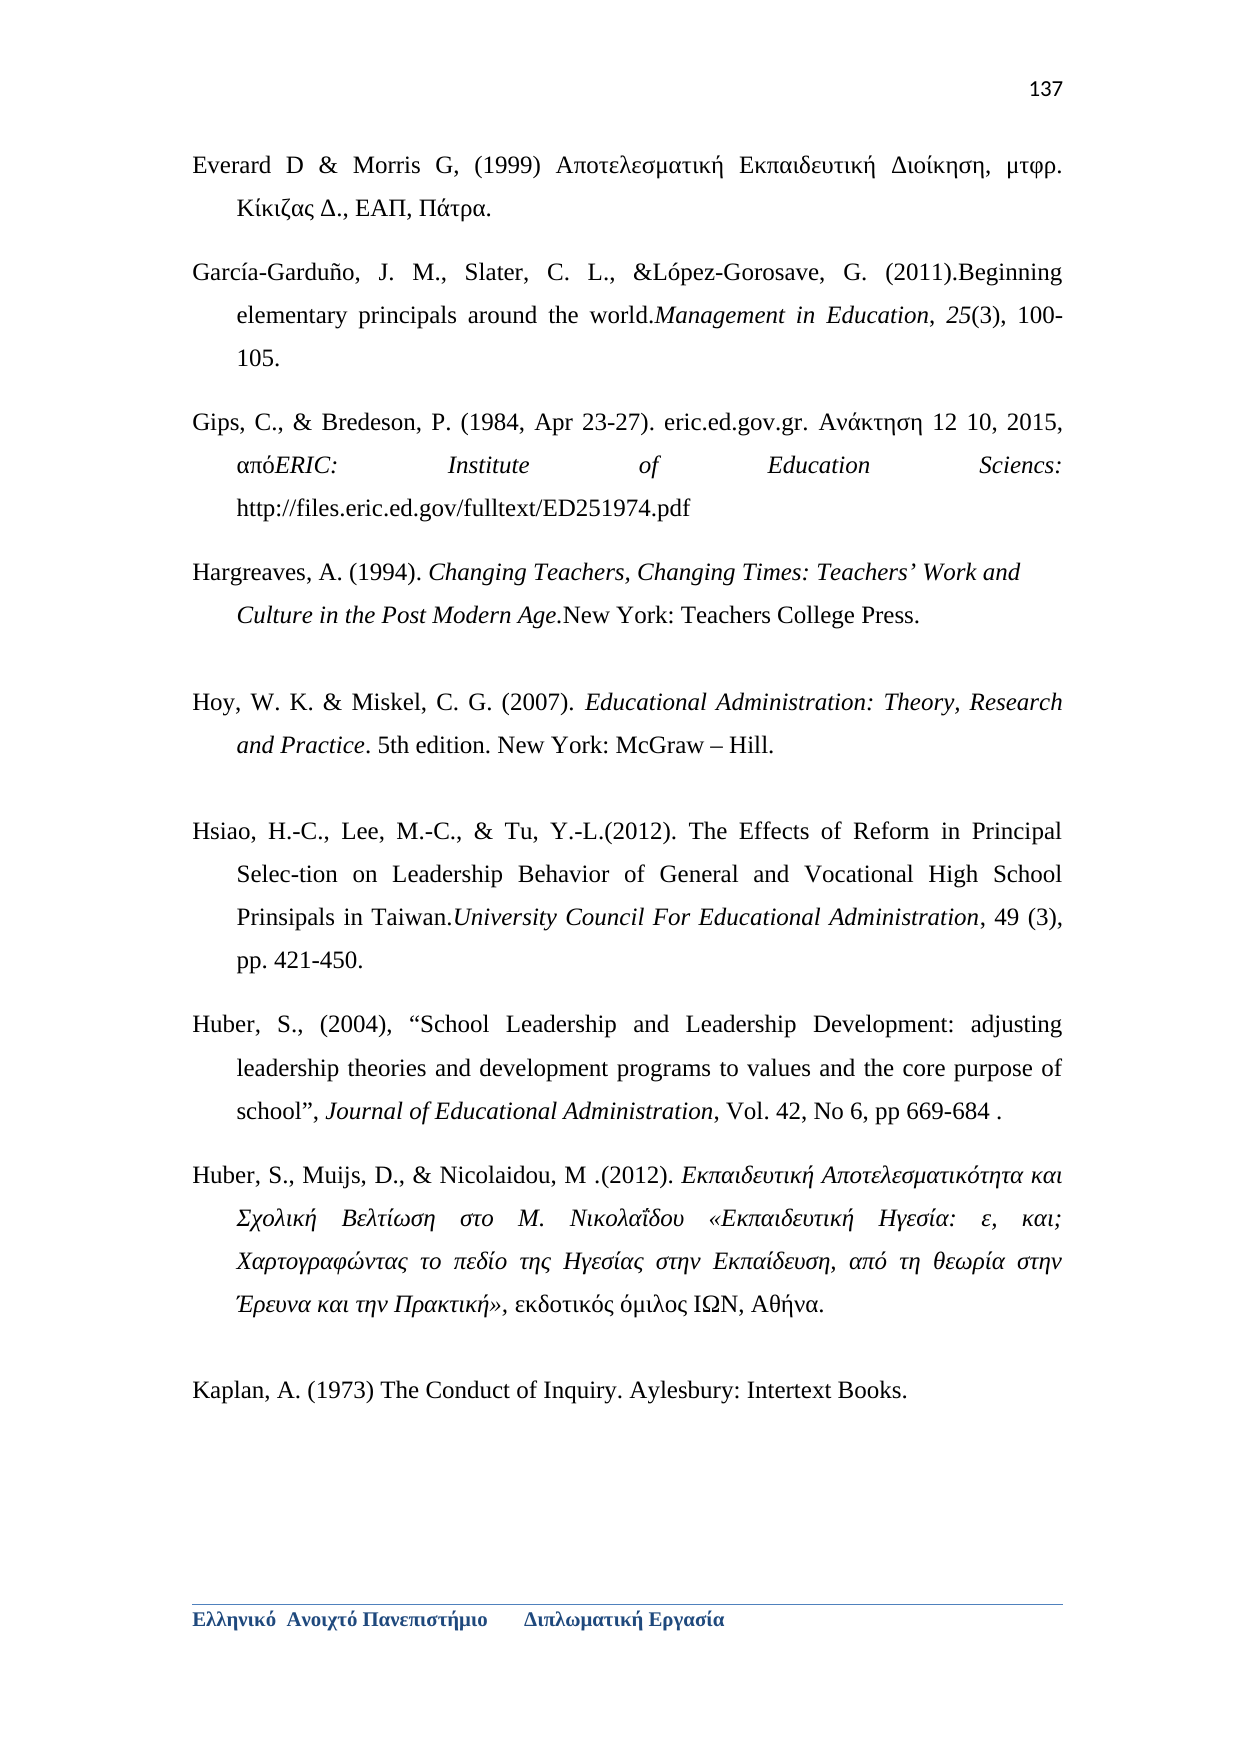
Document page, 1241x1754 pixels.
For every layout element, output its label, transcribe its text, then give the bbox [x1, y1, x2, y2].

text Hargreaves, A. (1994). Changing Teachers, Changing Times: Teachers’ Work and [192, 557, 1063, 586]
text Culture in the Post Modern Age.New York: Teachers College Press. [236, 601, 1063, 629]
text Gips, C., & Bredeson, P. (1984, Apr 23-27). eric.ed.gov.gr. Ανάκτηση 12 10, 2015, απόERIC: Institute of Education Sciencs: http://files.eric.ed.gov/fulltext/ED251974.pdf [192, 407, 1063, 522]
text Hsiao, H.-C., Lee, M.-C., & Tu, Y.-L.(2012). The Effects of Reform in Principal Selec-tion on Leadership Behavior of General and Vocational High School Prinsipals in Taiwan.University Council For Educational Administration, 49 (3), pp. 421-450. [192, 816, 1063, 974]
text Hoy, W. K. & Miskel, C. G. (2007). Educational Administration: Theory, Research and Practice. 5th edition. New York: McGraw – Hill. [192, 687, 1063, 759]
text Huber, S., Muijs, D., & Nicolaidou, M .(2012). Εκπαιδευτική Αποτελεσματικότητα και Σχολική Βελτίωση στο Μ. Νικολαΐδου «Εκπαιδευτική Ηγεσία: ε, και; Χαρτογραφώντας το πεδίο της Ηγεσίας στην Εκπαίδευση, από τη θεωρία στην Έρευνα και την Πρακτική», εκδοτικός όμιλος ΙΩΝ, Αθήνα. [192, 1160, 1063, 1318]
text Everard D & Morris G, (1999) Αποτελεσματική Εκπαιδευτική Διοίκηση, μτφρ. Κίκιζας Δ., ΕΑΠ, Πάτρα. [192, 150, 1063, 222]
text Huber, S., (2004), “School Leadership and Leadership Development: adjusting leadership theories and development programs to values and the core purpose of school”, Journal of Educational Administration, Vol. 42, No 6, pp 669-684 . [192, 1009, 1063, 1124]
text Kaplan, A. (1973) The Conduct of Inquiry. Aylesbury: Intertext Books. [192, 1375, 1063, 1404]
text García-Garduño, J. M., Slater, C. L., &López-Gorosave, G. (2011).Beginning elementary principals around the world.Management in Education, 25(3), 100-105. [192, 257, 1063, 372]
